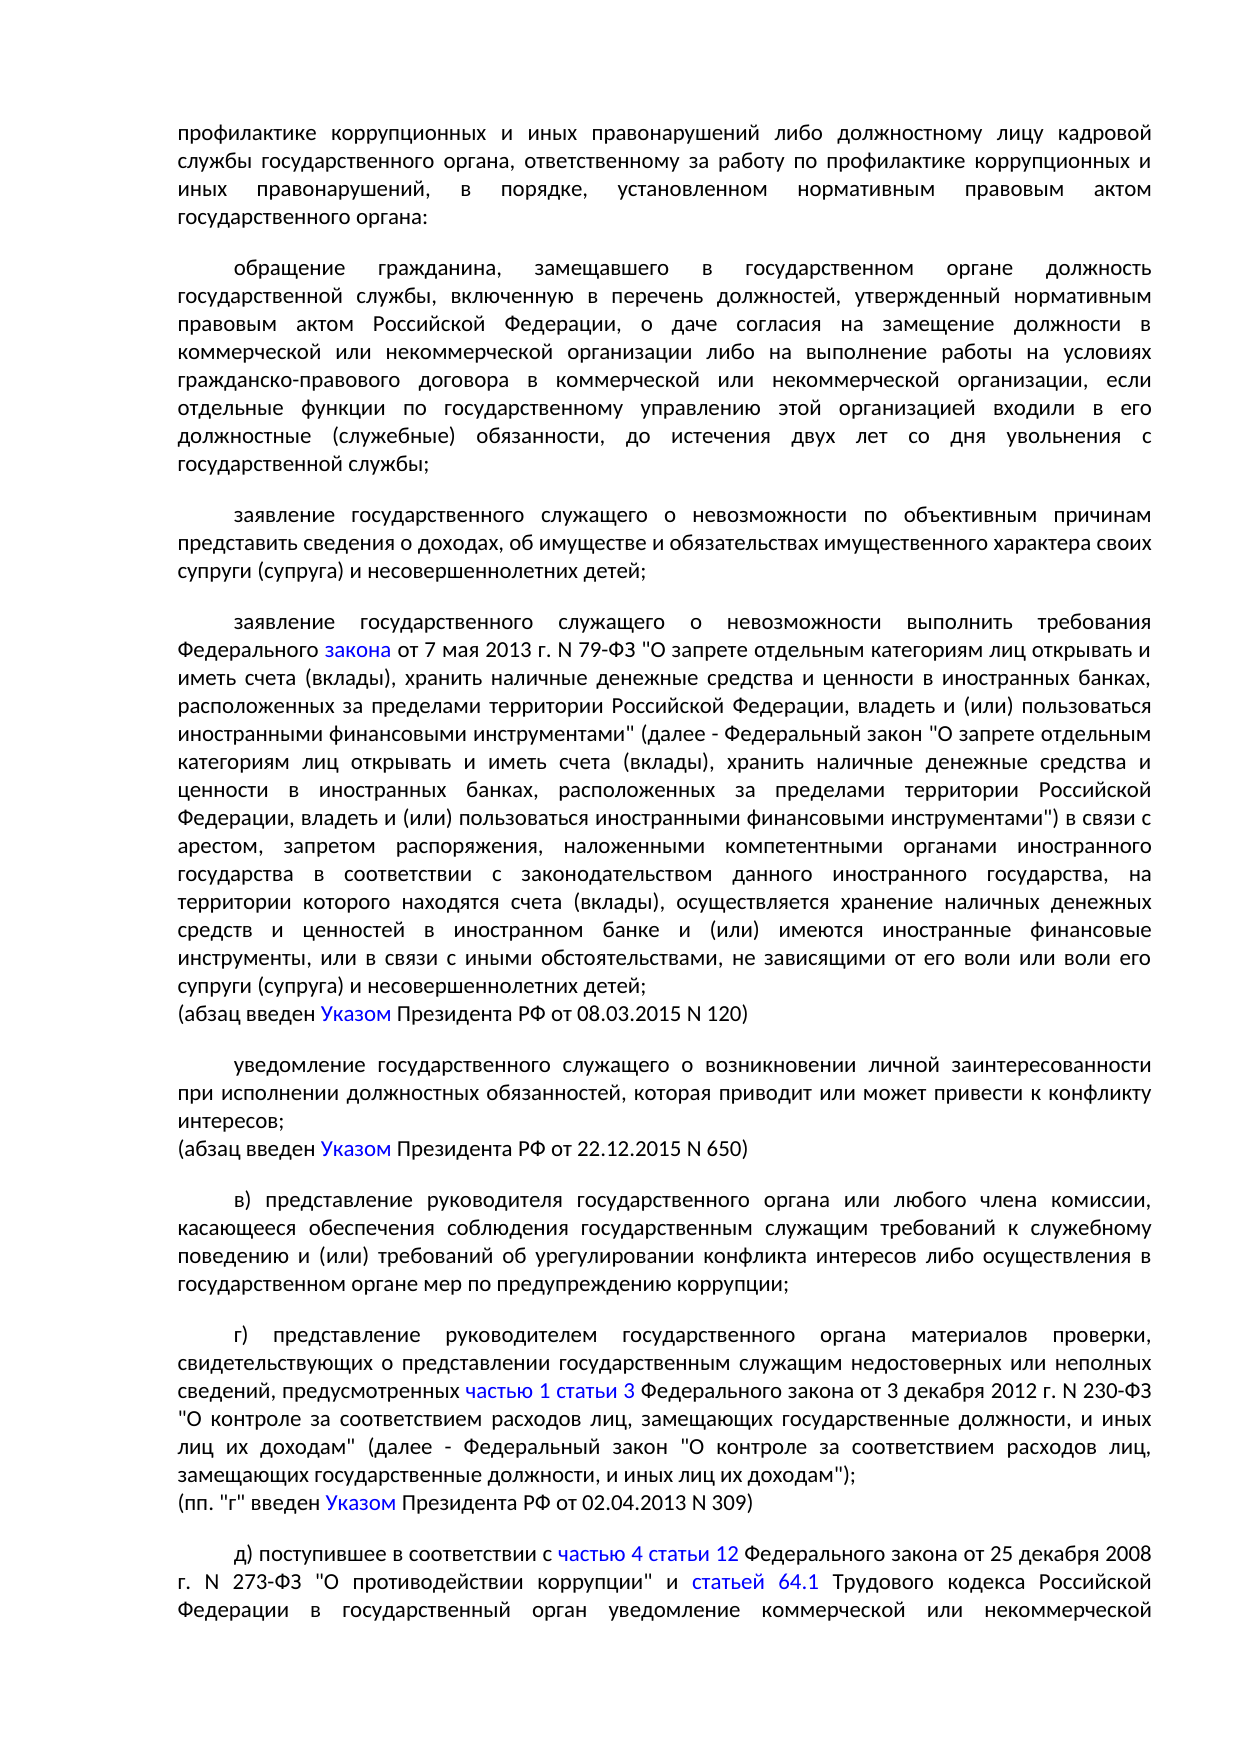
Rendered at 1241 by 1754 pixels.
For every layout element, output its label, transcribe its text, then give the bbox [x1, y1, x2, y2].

text обращение гражданина, замещавшего в государственном органе должность государственной службы, включенную в перечень должностей, утвержденный нормативным правовым актом Российской Федерации, о даче согласия на замещение должности в коммерческой или некоммерческой организации либо на выполнение работы на условиях гражданско-правового договора в коммерческой или некоммерческой организации, если отдельные функции по государственному управлению этой организацией входили в его должностные (служебные) обязанности, до истечения двух лет со дня увольнения с государственной службы; [177, 253, 1152, 477]
text заявление государственного служащего о невозможности по объективным причинам представить сведения о доходах, об имуществе и обязательствах имущественного характера своих супруги (супруга) и несовершеннолетних детей; [177, 500, 1152, 584]
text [177, 1539, 1152, 1623]
text (абзац введен Указом Президента РФ от 22.12.2015 N 650) [177, 1134, 1152, 1162]
text (абзац введен Указом Президента РФ от 08.03.2015 N 120) [177, 999, 1152, 1027]
text заявление государственного служащего о невозможности выполнить требования Федерального закона от 7 мая 2013 г. N 79-ФЗ "О запрете отдельным категориям лиц открывать и иметь счета (вклады), хранить наличные денежные средства и ценности в иностранных банках, расположенных за пределами территории Российской Федерации, владеть и (или) пользоваться иностранными финансовыми инструментами" (далее - Федеральный закон "О запрете отдельным категориям лиц открывать и иметь счета (вклады), хранить наличные денежные средства и ценности в иностранных банках, расположенных за пределами территории Российской Федерации, владеть и (или) пользоваться иностранными финансовыми инструментами") в связи с арестом, запретом распоряжения, наложенными компетентными органами иностранного государства в соответствии с законодательством данного иностранного государства, на территории которого находятся счета (вклады), осуществляется хранение наличных денежных средств и ценностей в иностранном банке и (или) имеются иностранные финансовые инструменты, или в связи с иными обстоятельствами, не зависящими от его воли или воли его супруги (супруга) и несовершеннолетних детей; [177, 607, 1152, 999]
text в) представление руководителя государственного органа или любого члена комиссии, касающееся обеспечения соблюдения государственным служащим требований к служебному поведению и (или) требований об урегулировании конфликта интересов либо осуществления в государственном органе мер по предупреждению коррупции; [177, 1185, 1152, 1297]
text г) представление руководителем государственного органа материалов проверки, свидетельствующих о представлении государственным служащим недостоверных или неполных сведений, предусмотренных частью 1 статьи 3 Федерального закона от 3 декабря 2012 г. N 230-ФЗ "О контроле за соответствием расходов лиц, замещающих государственные должности, и иных лиц их доходам" (далее - Федеральный закон "О контроле за соответствием расходов лиц, замещающих государственные должности, и иных лиц их доходам"); [177, 1320, 1152, 1488]
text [177, 118, 1152, 230]
text (пп. "г" введен Указом Президента РФ от 02.04.2013 N 309) [177, 1488, 1152, 1517]
text уведомление государственного служащего о возникновении личной заинтересованности при исполнении должностных обязанностей, которая приводит или может привести к конфликту интересов; [177, 1050, 1152, 1134]
